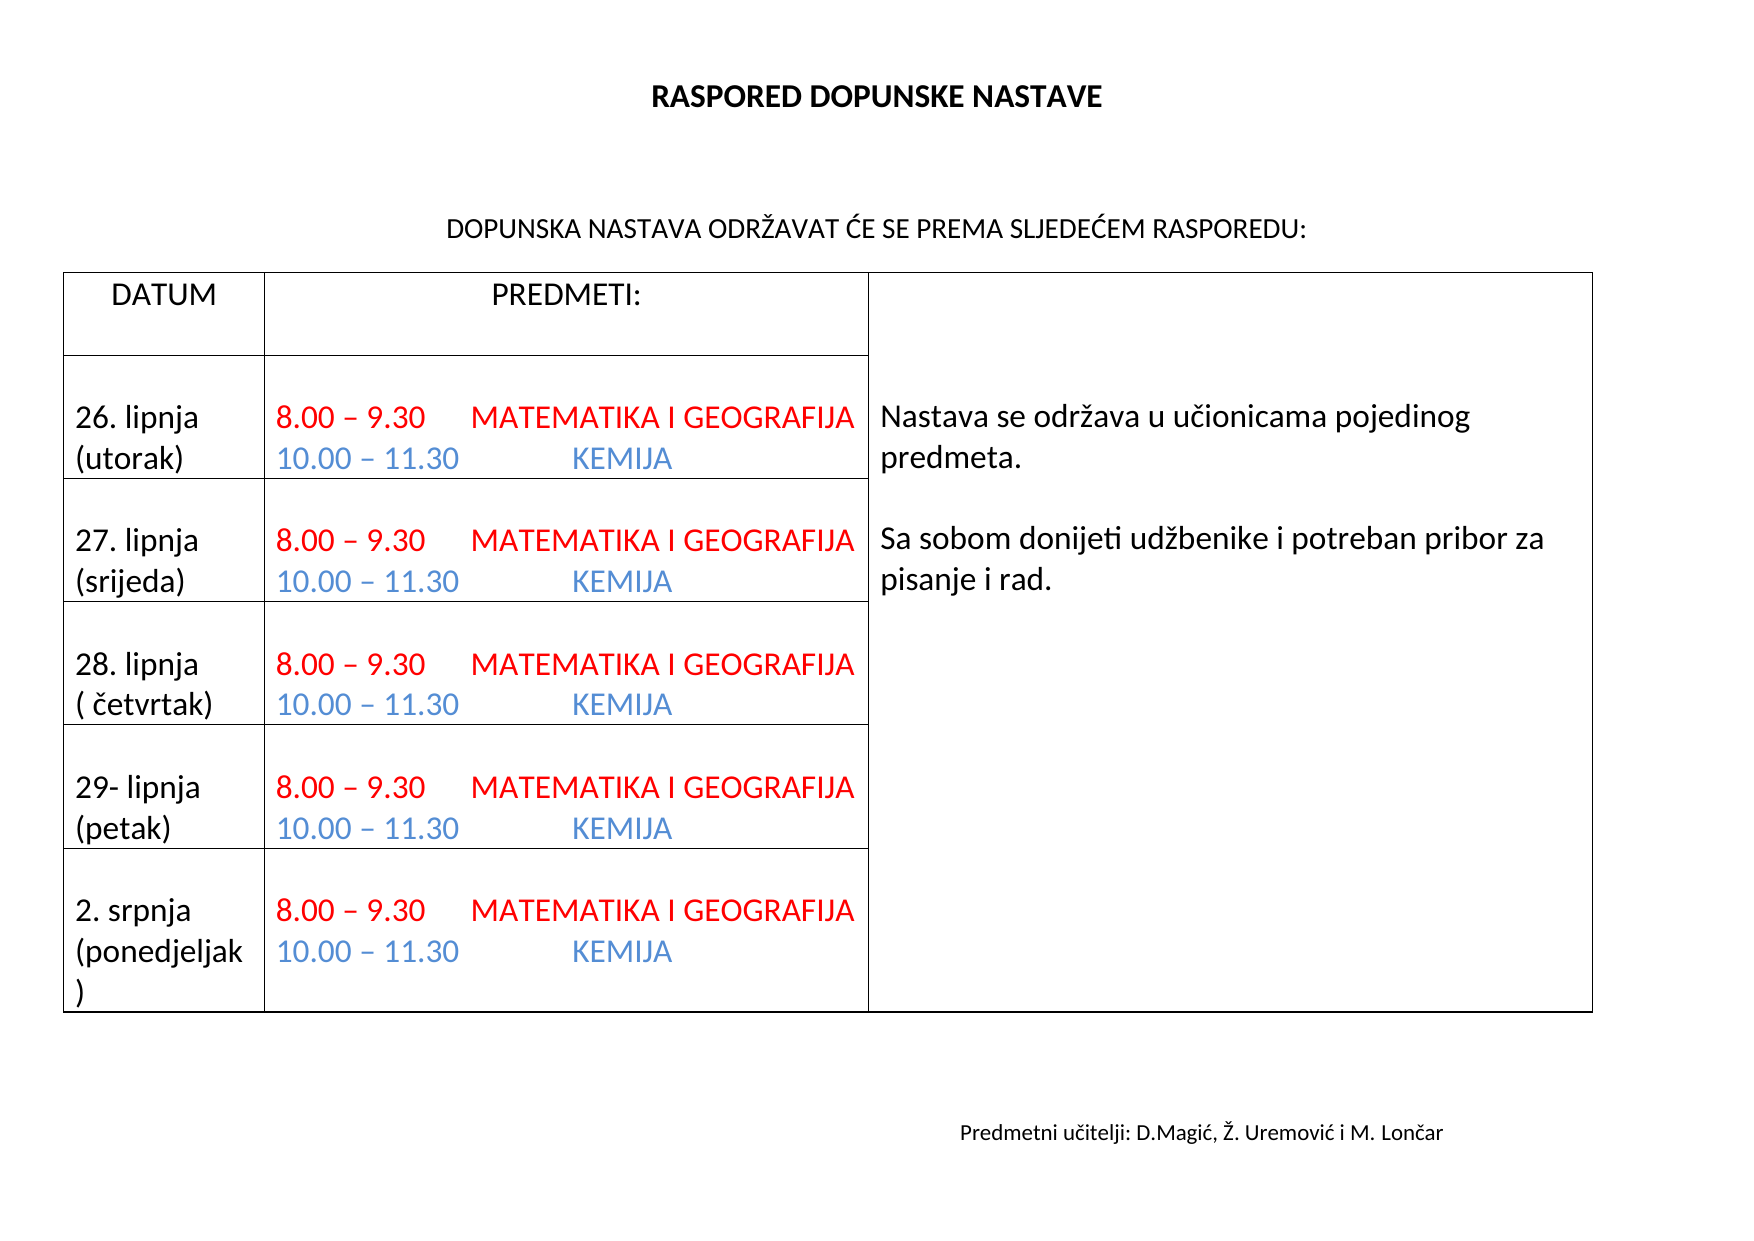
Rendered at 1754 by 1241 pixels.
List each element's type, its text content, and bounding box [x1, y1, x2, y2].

table_cell 28. lipnja ( četvrtak) [64, 602, 264, 724]
table_cell 27. lipnja (srijeda) [64, 479, 264, 601]
table_cell 8.00 – 9.30 MATEMATIKA I GEOGRAFIJA 10.00 – 11.30 KEMIJA [265, 725, 868, 847]
table_cell 8.00 – 9.30 MATEMATIKA I GEOGRAFIJA 10.00 – 11.30 KEMIJA [265, 356, 868, 478]
table_cell 8.00 – 9.30 MATEMATIKA I GEOGRAFIJA 10.00 – 11.30 KEMIJA [265, 849, 868, 1011]
text Predmetni učitelji: D.Magić, Ž. Uremović i M. Lončar [75, 1118, 1679, 1146]
table_cell 29- lipnja (petak) [64, 725, 264, 847]
table_cell 26. lipnja (utorak) [64, 356, 264, 478]
table_header PREDMETI: [265, 273, 868, 354]
table_cell 8.00 – 9.30 MATEMATIKA I GEOGRAFIJA 10.00 – 11.30 KEMIJA [265, 479, 868, 601]
table_cell 8.00 – 9.30 MATEMATIKA I GEOGRAFIJA 10.00 – 11.30 KEMIJA [265, 602, 868, 724]
text RASPORED DOPUNSKE NASTAVE [75, 75, 1679, 116]
table_header DATUM [64, 273, 264, 354]
table_header Nastava se održava u učionicama pojedinog predmeta. Sa sobom donijeti udžbenike i potreban pribor za pisanje i rad. [869, 273, 1592, 1011]
table_cell 2. srpnja (ponedjeljak) [64, 849, 264, 1011]
text DOPUNSKA NASTAVA ODRŽAVAT ĆE SE PREMA SLJEDEĆEM RASPOREDU: [75, 210, 1679, 246]
